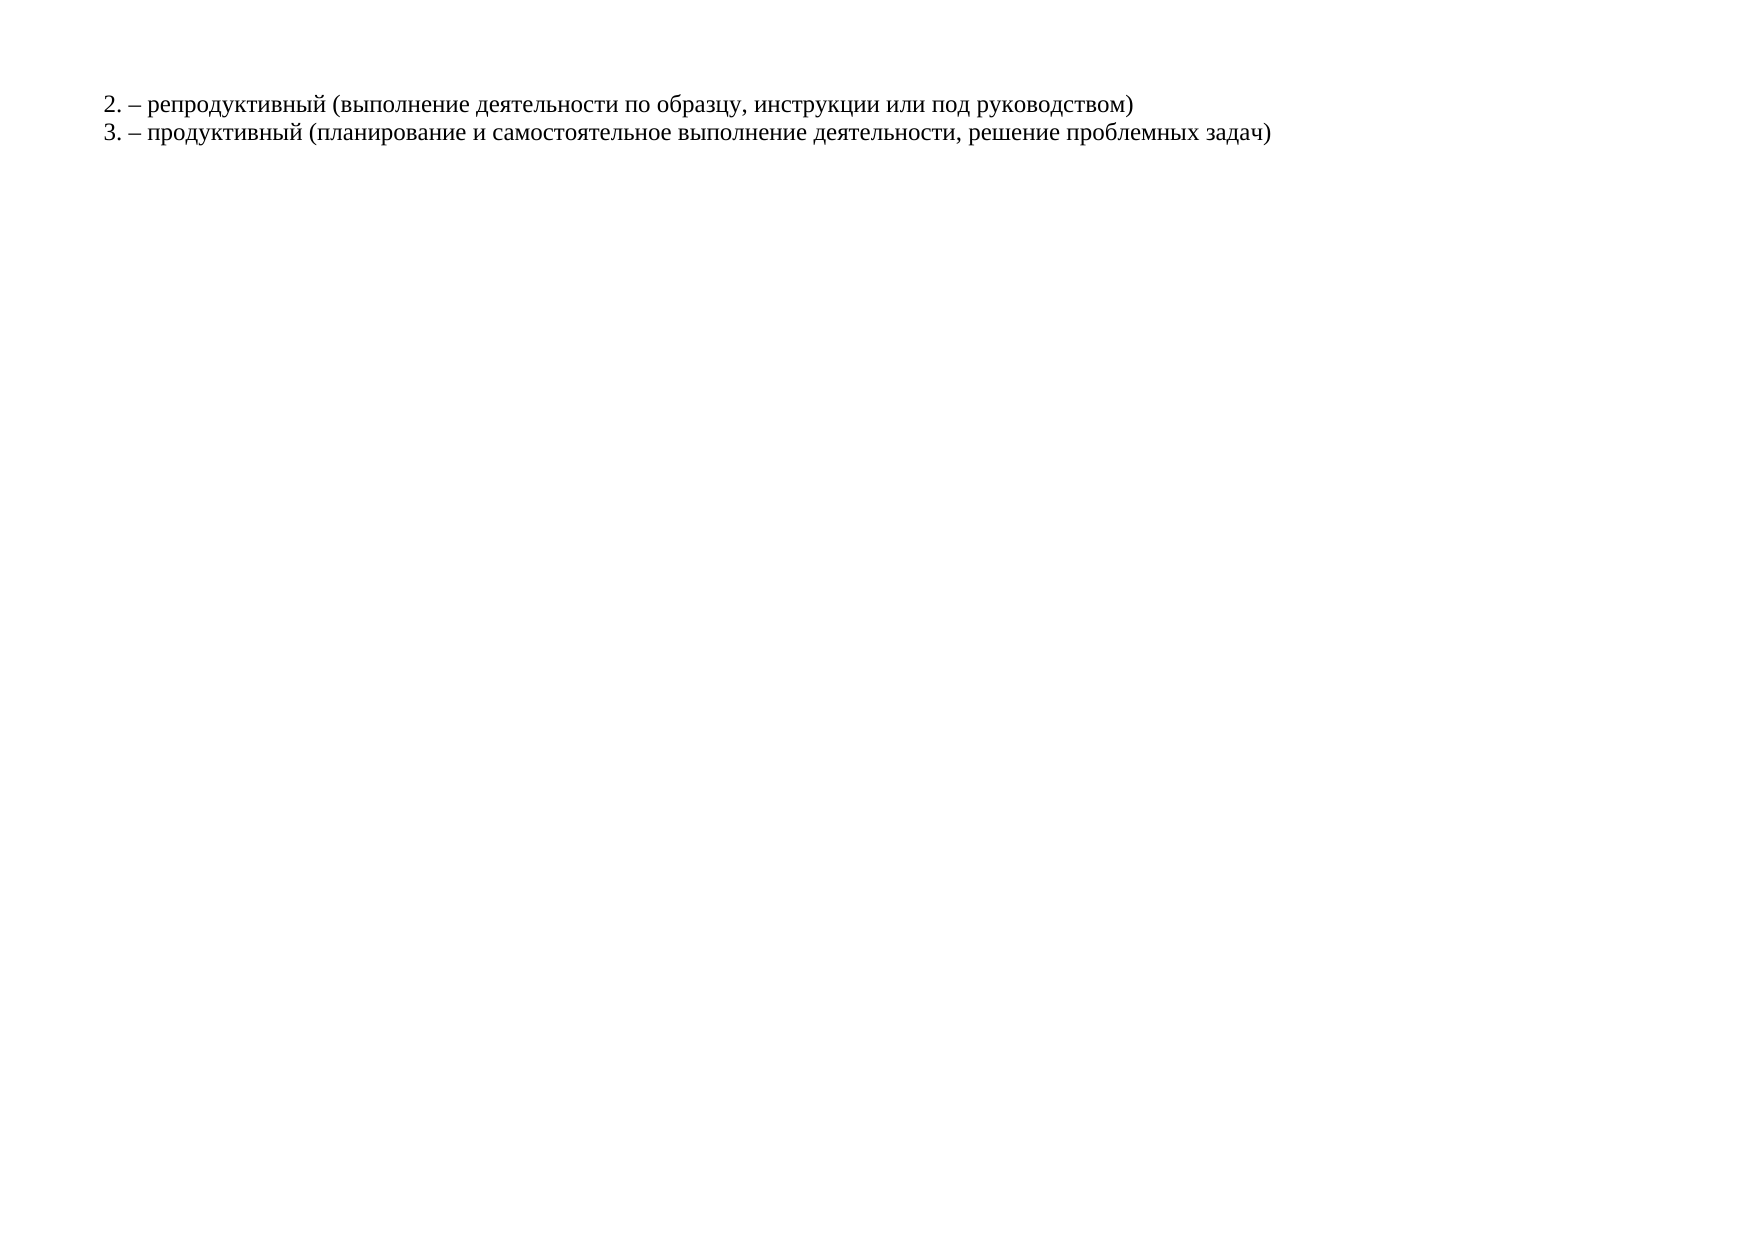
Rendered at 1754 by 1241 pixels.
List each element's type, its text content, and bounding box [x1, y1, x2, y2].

text 2. – репродуктивный (выполнение деятельности по образцу, инструкции или под руководством) [103, 89, 1636, 117]
text 3. – продуктивный (планирование и самостоятельное выполнение деятельности, решение проблемных задач) [103, 117, 1636, 146]
